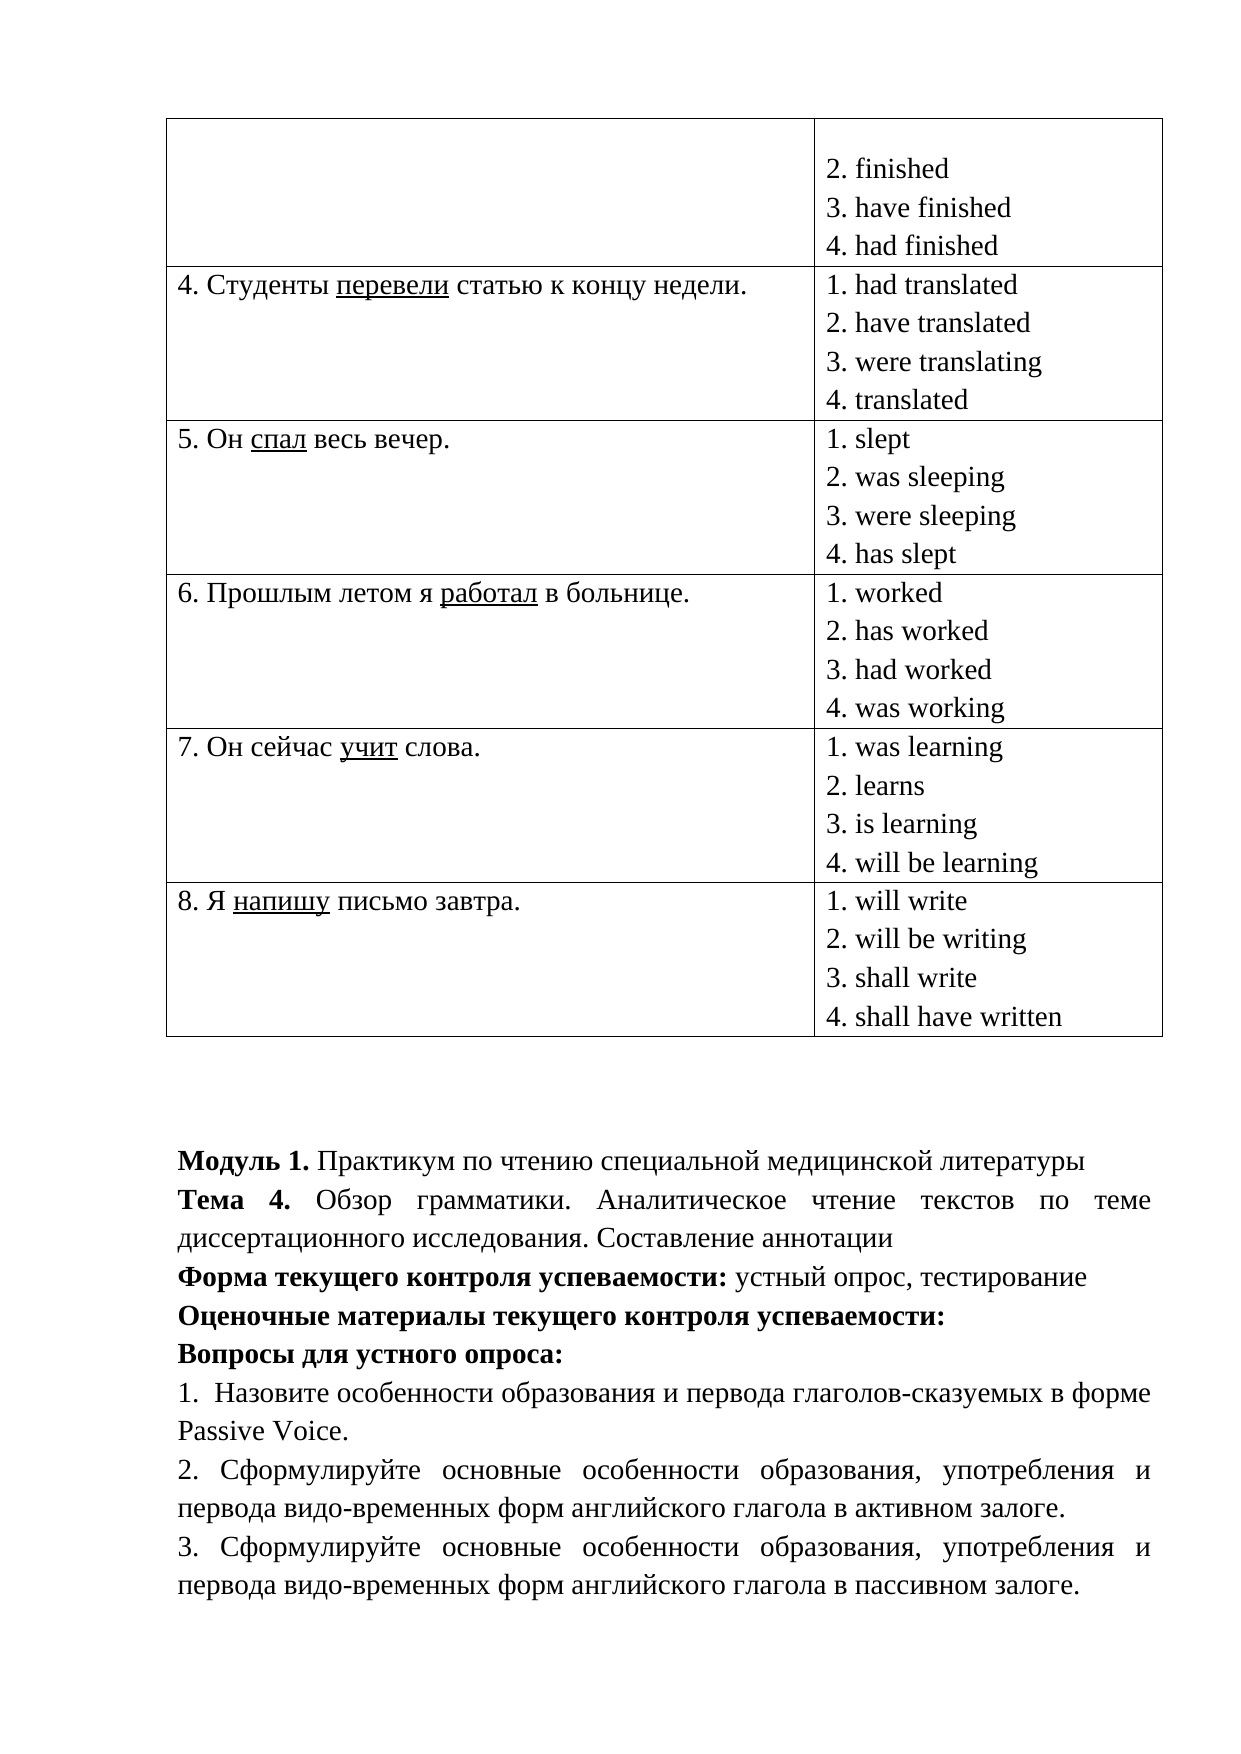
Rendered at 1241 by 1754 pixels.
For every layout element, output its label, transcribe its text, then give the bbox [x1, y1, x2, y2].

table_cell 5. Он спал весь вечер. [167, 421, 814, 574]
table_cell 1. slept 2. was sleeping 3. were sleeping 4. has slept [815, 421, 1162, 574]
table_cell 6. Прошлым летом я работал в больнице. [167, 575, 814, 728]
table_cell 1. was learning 2. learns 3. is learning 4. will be learning [815, 729, 1162, 882]
table_cell 4. Студенты перевели статью к концу недели. [167, 267, 814, 420]
text 3. Сформулируйте основные особенности образования, употребления и первода видо-временных форм английского глагола в пассивном залоге. [177, 1529, 1152, 1601]
table_cell 1. worked 2. has worked 3. had worked 4. was working [815, 575, 1162, 728]
text Оценочные материалы текущего контроля успеваемости: [177, 1298, 1152, 1331]
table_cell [815, 119, 1162, 266]
text Вопросы для устного опроса: [177, 1336, 1152, 1370]
text Модуль 1. Практикум по чтению специальной медицинской литературы [177, 1143, 1152, 1177]
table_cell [167, 119, 814, 266]
text Форма текущего контроля успеваемости: устный опрос, тестирование [177, 1259, 1152, 1293]
text 1. Назовите особенности образования и первода глаголов-сказуемых в форме Passive Voice. [177, 1375, 1152, 1447]
table_cell 1. will write 2. will be writing 3. shall write 4. shall have written [815, 883, 1162, 1036]
table_cell 1. had translated 2. have translated 3. were translating 4. translated [815, 267, 1162, 420]
table_cell 8. Я напишу письмо завтра. [167, 883, 814, 1036]
table_cell 7. Он сейчас учит слова. [167, 729, 814, 882]
text 2. Сформулируйте основные особенности образования, употребления и первода видо-временных форм английского глагола в активном залоге. [177, 1452, 1152, 1524]
text Тема 4. Обзор грамматики. Аналитическое чтение текстов по теме диссертационного исследования. Составление аннотации [177, 1182, 1152, 1254]
